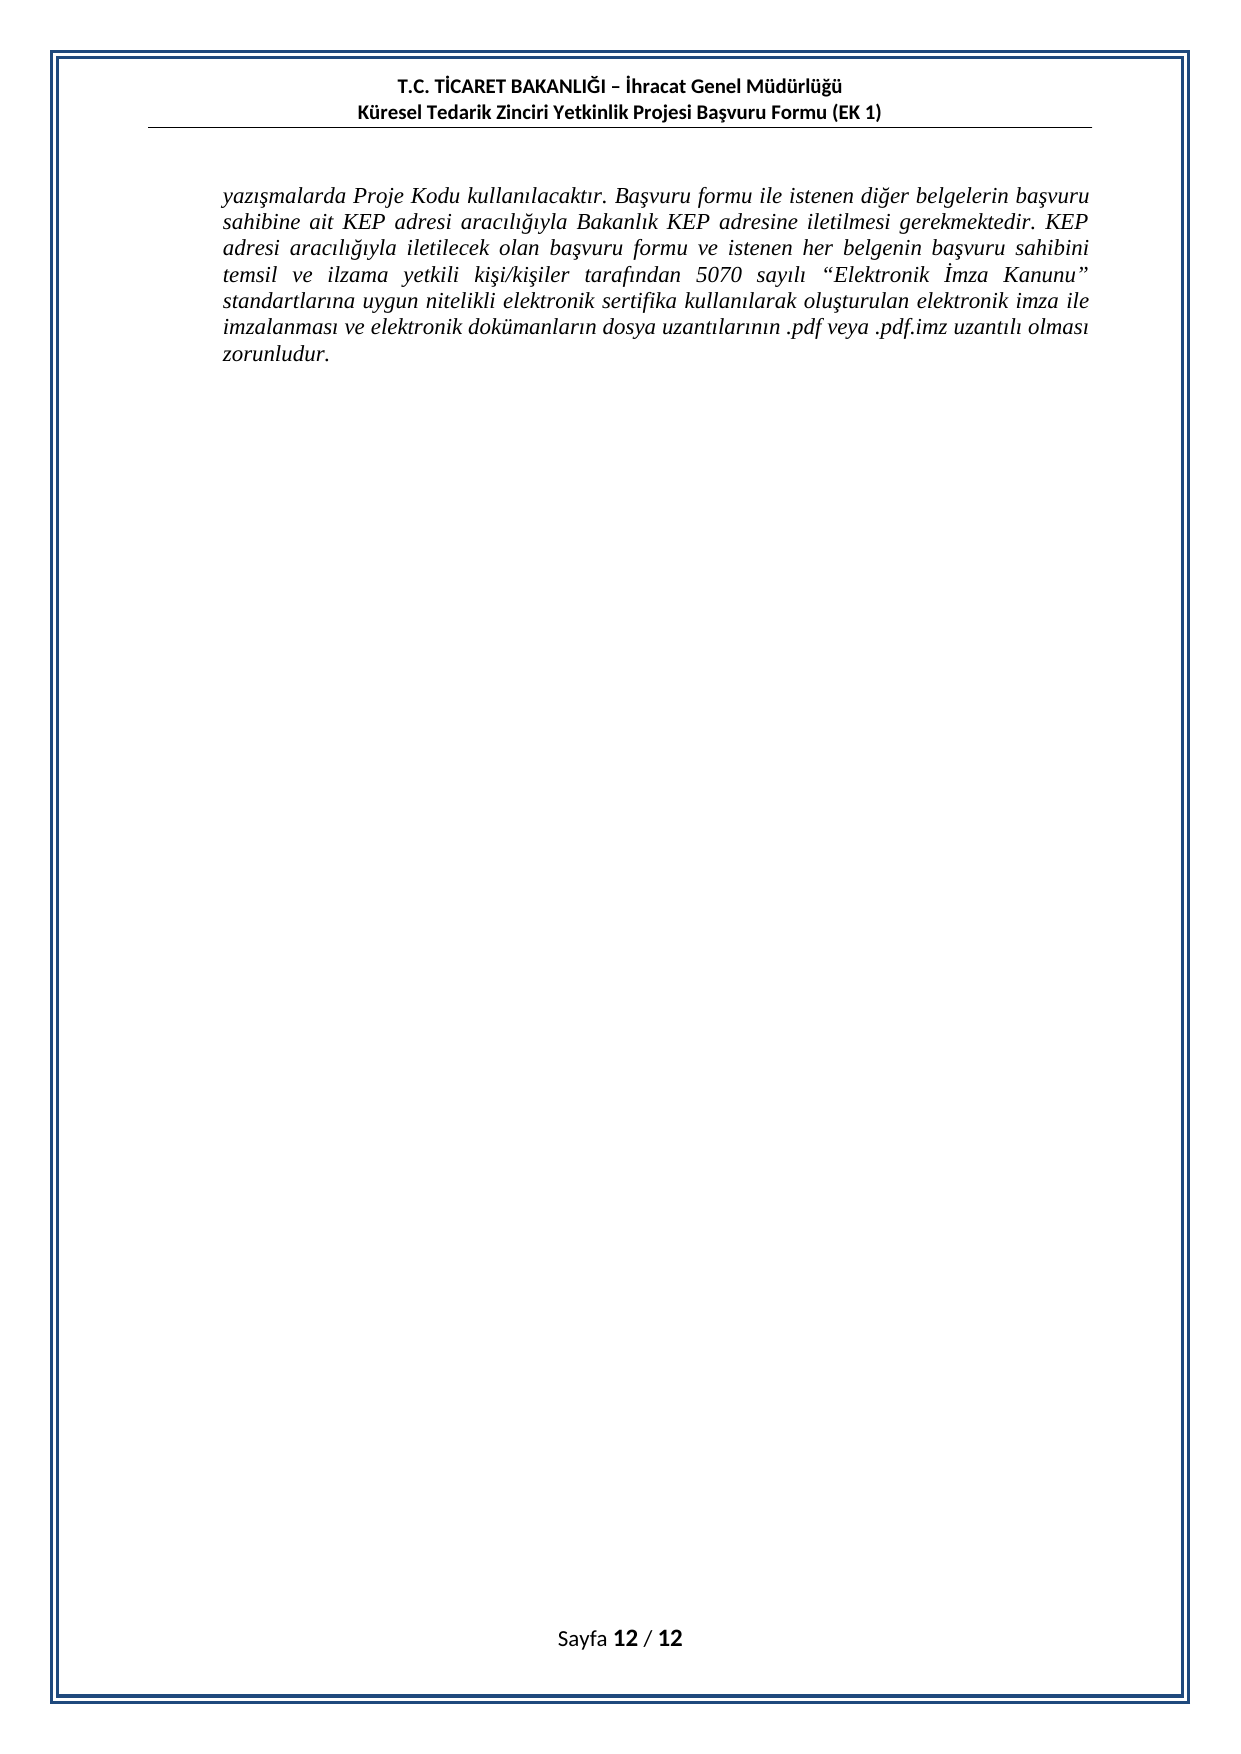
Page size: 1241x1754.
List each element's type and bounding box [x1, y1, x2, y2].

list [223, 182, 1092, 366]
